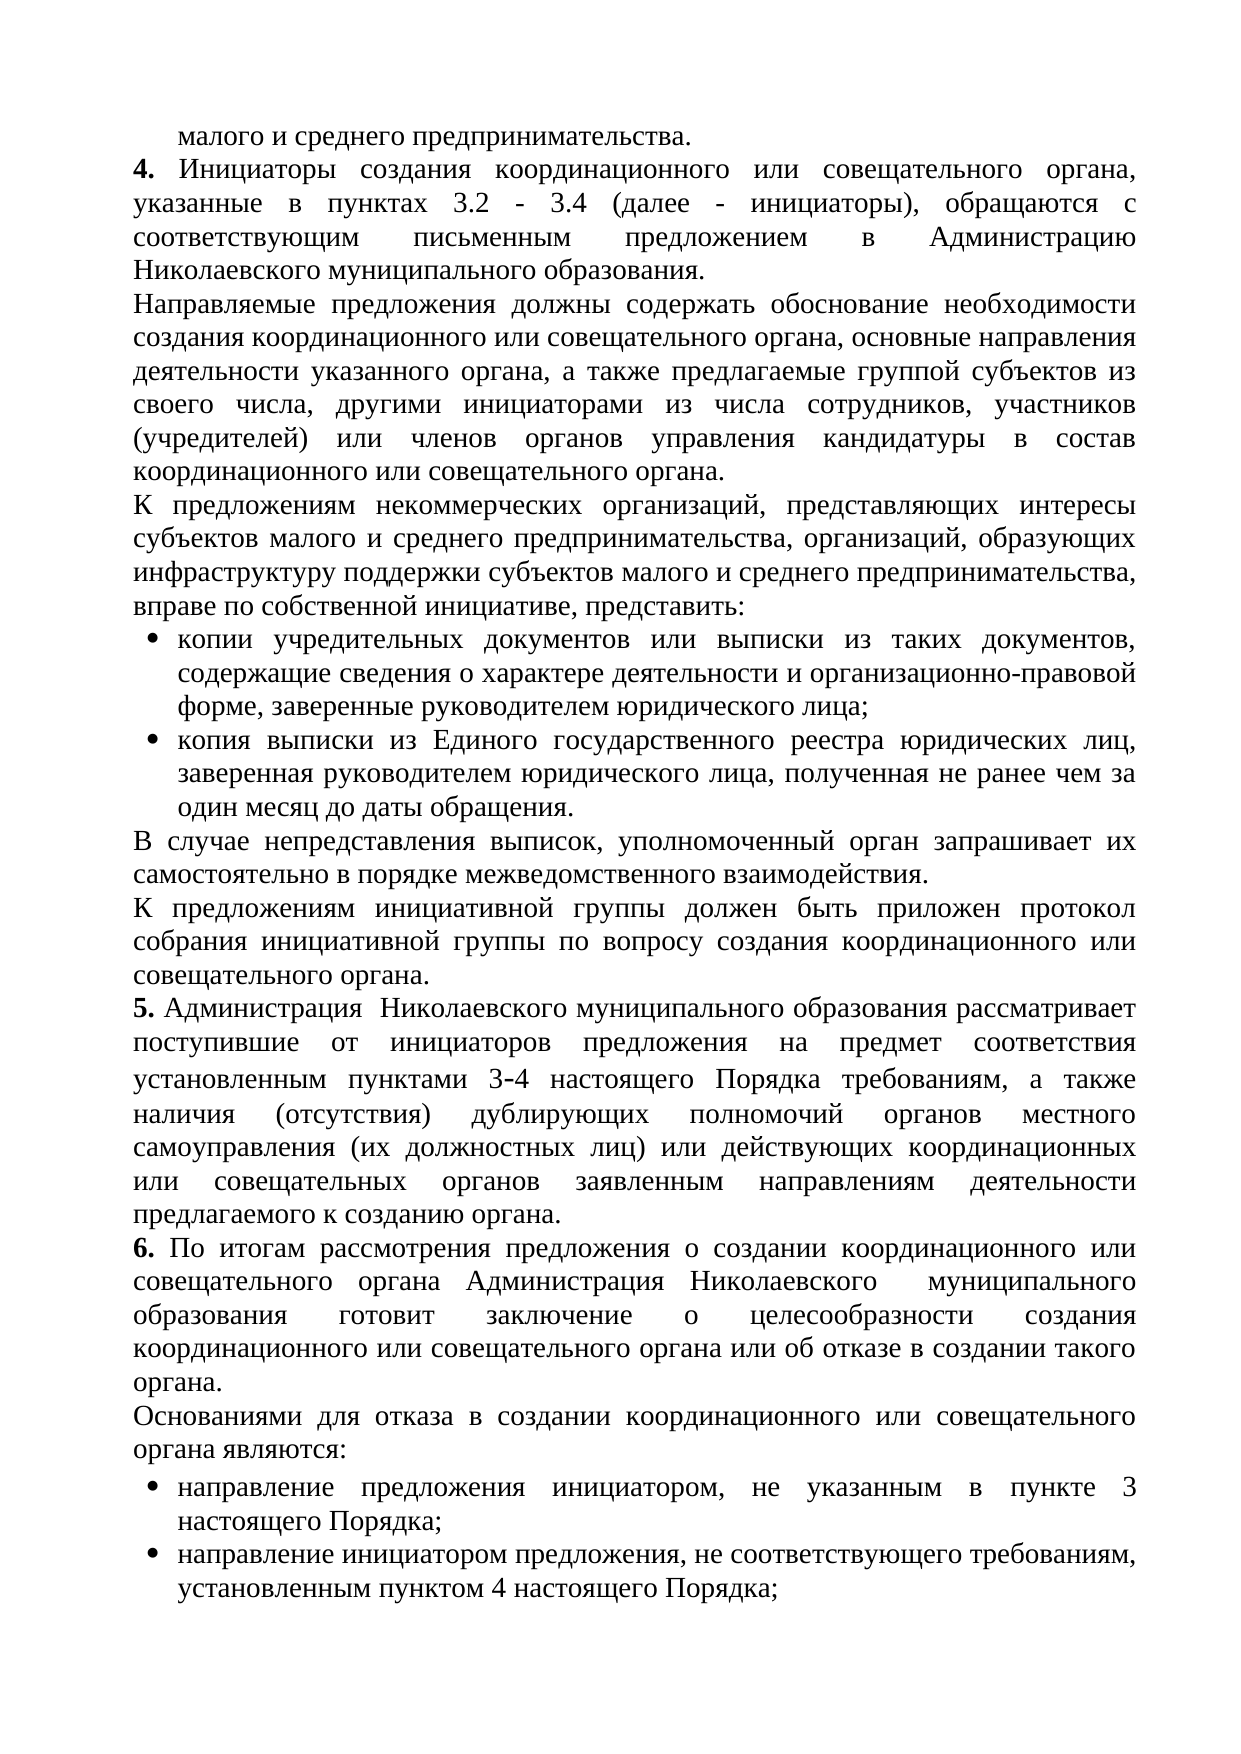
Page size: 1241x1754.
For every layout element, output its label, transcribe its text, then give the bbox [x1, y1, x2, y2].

list направление предложения инициатором, не указанным в пункте 3 настоящего Порядка; [148, 1465, 1137, 1537]
text Направляемые предложения должны содержать обоснование необходимости создания координационного или совещательного органа, основные направления деятельности указанного органа, а также предлагаемые группой субъектов из своего числа, другими инициаторами из числа сотрудников, участников (учредителей) или членов органов управления кандидатуры в состав координационного или совещательного органа. [133, 286, 1137, 487]
list копии учредительных документов или выписки из таких документов, содержащие сведения о характере деятельности и организационно-правовой форме, заверенные руководителем юридического лица; [148, 621, 1137, 722]
text 4. Инициаторы создания координационного или совещательного органа, указанные в пунктах 3.2 - 3.4 (далее - инициаторы), обращаются с соответствующим письменным предложением в Администрацию Николаевского муниципального образования. [133, 152, 1137, 286]
list направление инициатором предложения, не соответствующего требованиям, установленным пунктом 4 настоящего Порядка; [148, 1537, 1137, 1604]
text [177, 118, 1137, 152]
text К предложениям инициативной группы должен быть приложен протокол собрания инициативной группы по вопросу создания координационного или совещательного органа. [133, 890, 1137, 990]
text К предложениям некоммерческих организаций, представляющих интересы субъектов малого и среднего предпринимательства, организаций, образующих инфраструктуру поддержки субъектов малого и среднего предпринимательства, вправе по собственной инициативе, представить: [133, 487, 1137, 621]
text В случае непредставления выписок, уполномоченный орган запрашивает их самостоятельно в порядке межведомственного взаимодействия. [133, 823, 1137, 890]
text Основаниями для отказа в создании координационного или совещательного органа являются: [133, 1398, 1137, 1465]
text 5. Администрация Николаевского муниципального образования рассматривает поступившие от инициаторов предложения на предмет соответствия установленным пунктами 3-4 настоящего Порядка требованиям, а также наличия (отсутствия) дублирующих полномочий органов местного самоуправления (их должностных лиц) или действующих координационных или совещательных органов заявленным направлениям деятельности предлагаемого к созданию органа. [133, 990, 1137, 1230]
list копия выписки из Единого государственного реестра юридических лиц, заверенная руководителем юридического лица, полученная не ранее чем за один месяц до даты обращения. [148, 722, 1137, 823]
text 6. По итогам рассмотрения предложения о создании координационного или совещательного органа Администрация Николаевского муниципального образования готовит заключение о целесообразности создания координационного или совещательного органа или об отказе в создании такого органа. [133, 1230, 1137, 1398]
